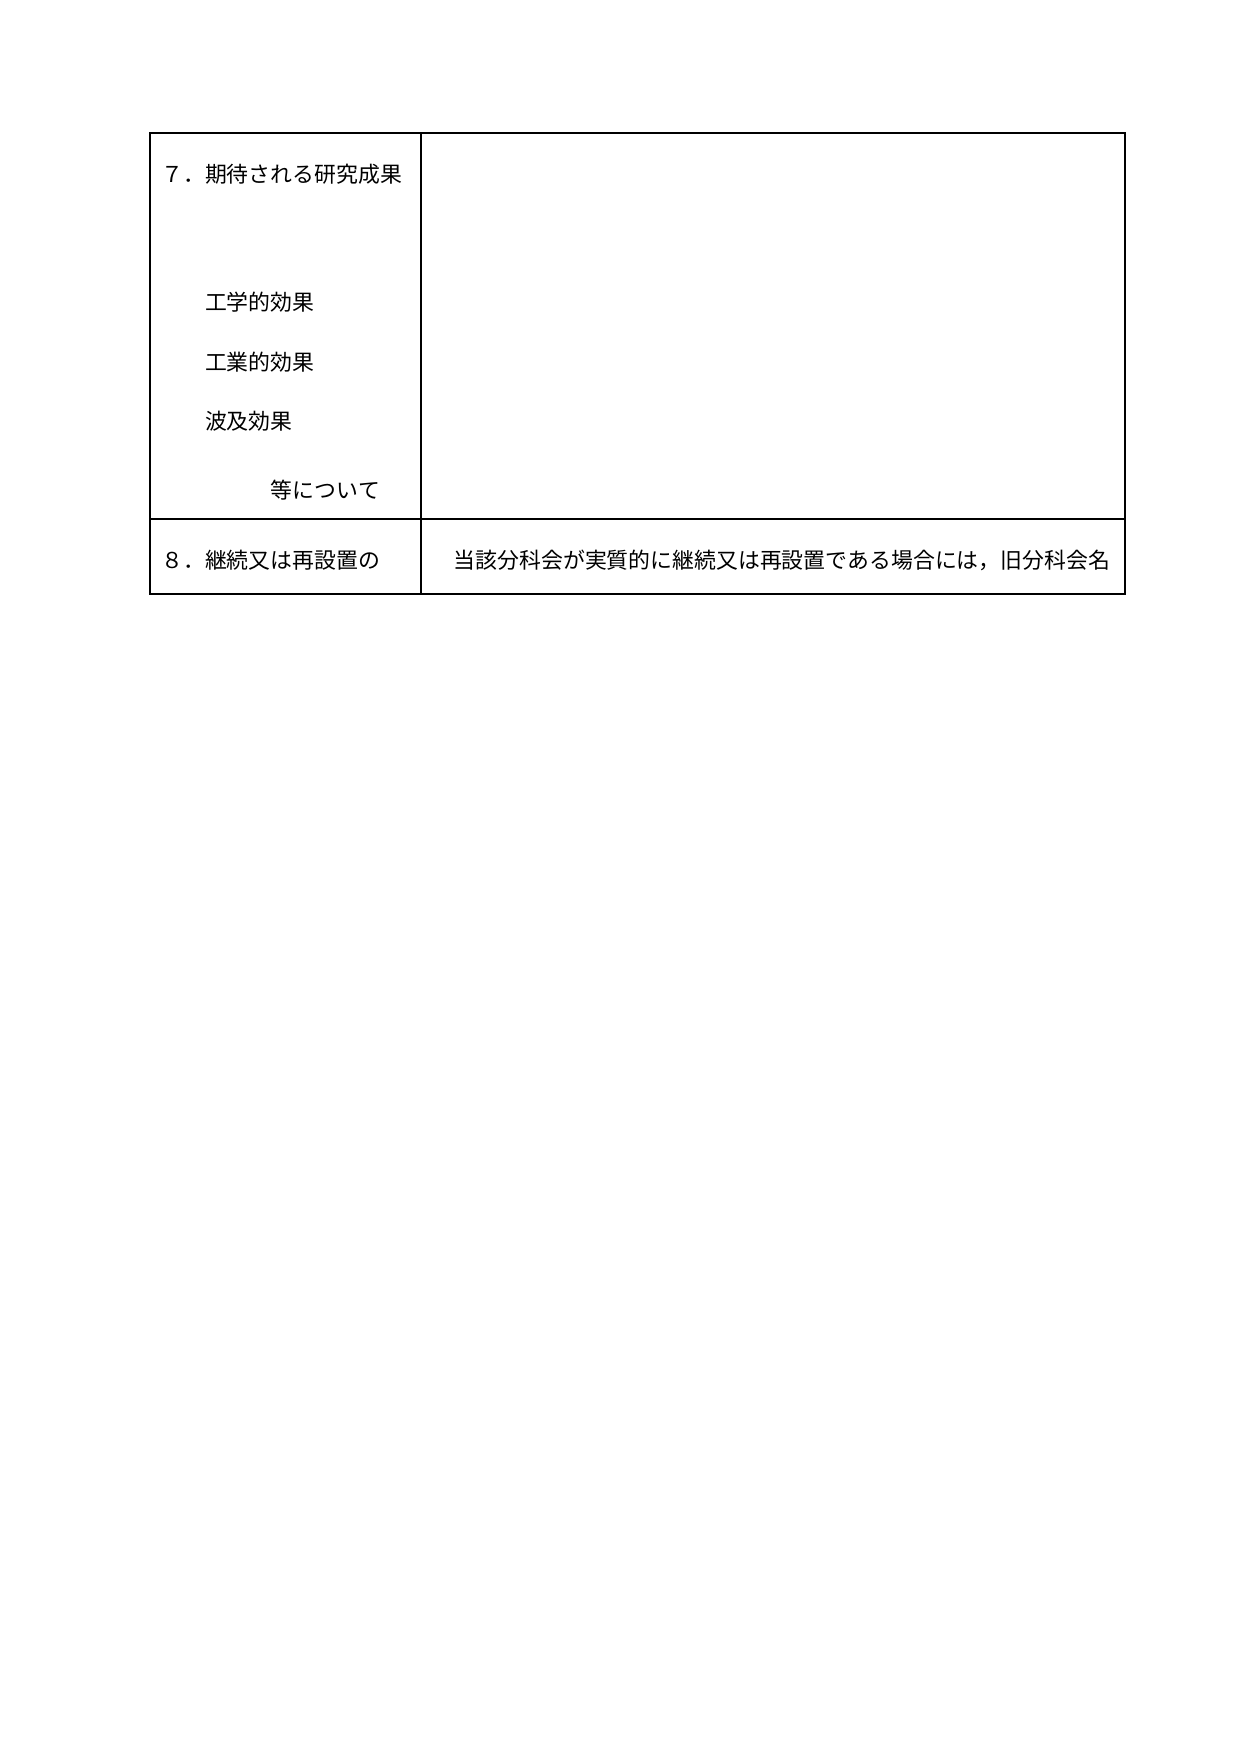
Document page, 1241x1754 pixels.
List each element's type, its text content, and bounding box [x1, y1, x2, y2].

table_header ７．期待される研究成果 工学的効果 工業的効果 波及効果 等について [151, 134, 420, 518]
table_header [422, 134, 1124, 518]
table_cell ８．継続又は再設置の 場合 [151, 520, 420, 593]
table_cell 当該分科会が実質的に継続又は再設置である場合には，旧分科会名 を記入してください。また，両者の関連性についてもご説明下さい。 (1) 旧分科会名（RC- ）： (2) 関連性： [422, 520, 1124, 593]
